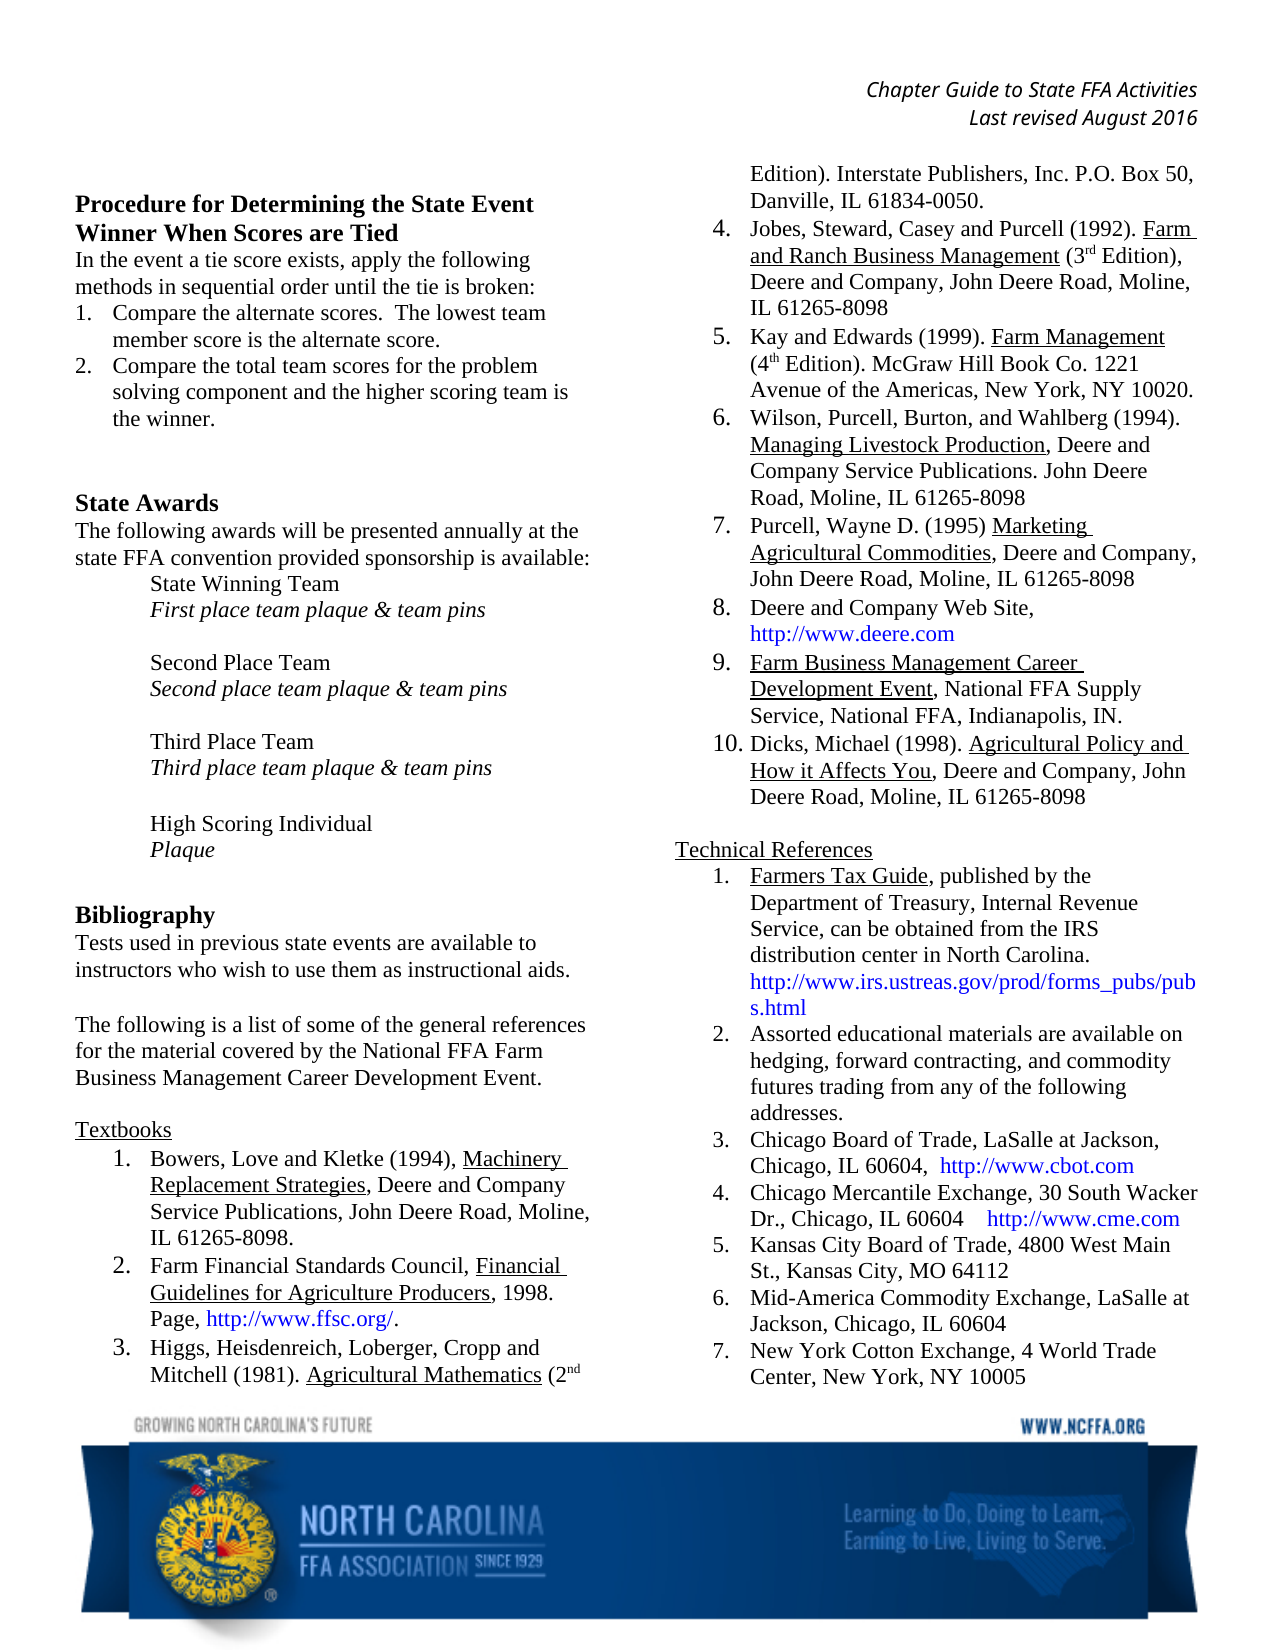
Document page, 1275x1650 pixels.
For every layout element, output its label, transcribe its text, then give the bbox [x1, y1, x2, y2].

list Dicks, Michael (1998). Agricultural Policy and How it Affects You, Deere and Company, John Deere Road, Moline, IL 61265-8098 [712, 728, 1200, 809]
list New York Cotton Exchange, 4 World Trade Center, New York, NY 10005 [712, 1337, 1200, 1389]
text Second Place Team [75, 649, 600, 675]
list Chicago Board of Trade, LaSalle at Jackson, Chicago, IL 60604, http://www.cbot.com [712, 1126, 1200, 1178]
text State Awards [75, 488, 600, 517]
text Procedure for Determining the State Event Winner When Scores are Tied [75, 160, 600, 247]
text High Scoring Individual [75, 809, 600, 836]
text Tests used in previous state events are available to instructors who wish to use them as instructional aids. [75, 929, 600, 1011]
list Farm Financial Standards Council, Financial Guidelines for Agriculture Producers, 1998. Page, http://www.ffsc.org/. [112, 1250, 600, 1332]
list Kay and Edwards (1999). Farm Management (4th Edition). McGraw Hill Book Co. 1221 Avenue of the Americas, New York, NY 10020. [712, 321, 1200, 402]
text The following awards will be presented annually at the state FFA convention provided sponsorship is available: [75, 517, 600, 570]
list Assorted educational materials are available on hedging, forward contracting, and commodity futures trading from any of the following addresses. [712, 1020, 1200, 1126]
list Bowers, Love and Kletke (1994), Machinery Replacement Strategies, Deere and Company Service Publications, John Deere Road, Moline, IL 61265-8098. [112, 1143, 600, 1250]
list Mid-America Commodity Exchange, LaSalle at Jackson, Chicago, IL 60604 [712, 1284, 1200, 1337]
list Wilson, Purcell, Burton, and Wahlberg (1994). Managing Livestock Production, Deere and Company Service Publications. John Deere Road, Moline, IL 61265-8098 [712, 402, 1200, 510]
picture [75, 1405, 1200, 1650]
list Chicago Mercantile Exchange, 30 South Wacker Dr., Chicago, IL 60604 http://www.cme.com [712, 1178, 1200, 1231]
list Farm Business Management Career Development Event, National FFA Supply Service, National FFA, Indianapolis, IN. [712, 647, 1200, 728]
text Third place team plaque & team pins [75, 754, 600, 781]
text The following is a list of some of the general references for the material covered by the National FFA Farm Business Management Career Development Event. [75, 1011, 600, 1090]
text Bibliography [75, 901, 600, 929]
list Compare the total team scores for the problem solving component and the higher scoring team is the winner. [75, 352, 600, 431]
text In the event a tie score exists, apply the following methods in sequential order until the tie is broken: [75, 247, 600, 299]
text Third Place Team [75, 728, 600, 754]
text Plaque [75, 836, 600, 862]
list Jobes, Steward, Casey and Purcell (1992). Farm and Ranch Business Management (3rd Edition), Deere and Company, John Deere Road, Moline, IL 61265-8098 [712, 213, 1200, 321]
list Farmers Tax Guide, published by the Department of Treasury, Internal Revenue Service, can be obtained from the IRS distribution center in North Carolina. http://www.irs.ustreas.gov/prod/forms_pubs/pubs.html [712, 862, 1200, 1020]
text First place team plaque & team pins [150, 596, 600, 623]
list Higgs, Heisdenreich, Loberger, Cropp and Mitchell (1981). Agricultural Mathematics (2nd Edition). Interstate Publishers, Inc. P.O. Box 50, Danville, IL 61834-0050. [112, 1332, 600, 1387]
text Textbooks [75, 1116, 600, 1143]
text Second place team plaque & team pins [75, 675, 600, 702]
list Compare the alternate scores. The lowest team member score is the alternate score. [75, 299, 600, 352]
subtitle Technical References [675, 836, 1200, 862]
text State Winning Team [150, 570, 600, 596]
list Deere and Company Web Site, http://www.deere.com [712, 592, 1200, 647]
list Purcell, Wayne D. (1995) Marketing Agricultural Commodities, Deere and Company, John Deere Road, Moline, IL 61265-8098 [712, 510, 1200, 592]
list Higgs, Heisdenreich, Loberger, Cropp and Mitchell (1981). Agricultural Mathematics (2nd Edition). Interstate Publishers, Inc. P.O. Box 50, Danville, IL 61834-0050. [712, 160, 1200, 213]
list Kansas City Board of Trade, 4800 West Main St., Kansas City, MO 64112 [712, 1231, 1200, 1284]
